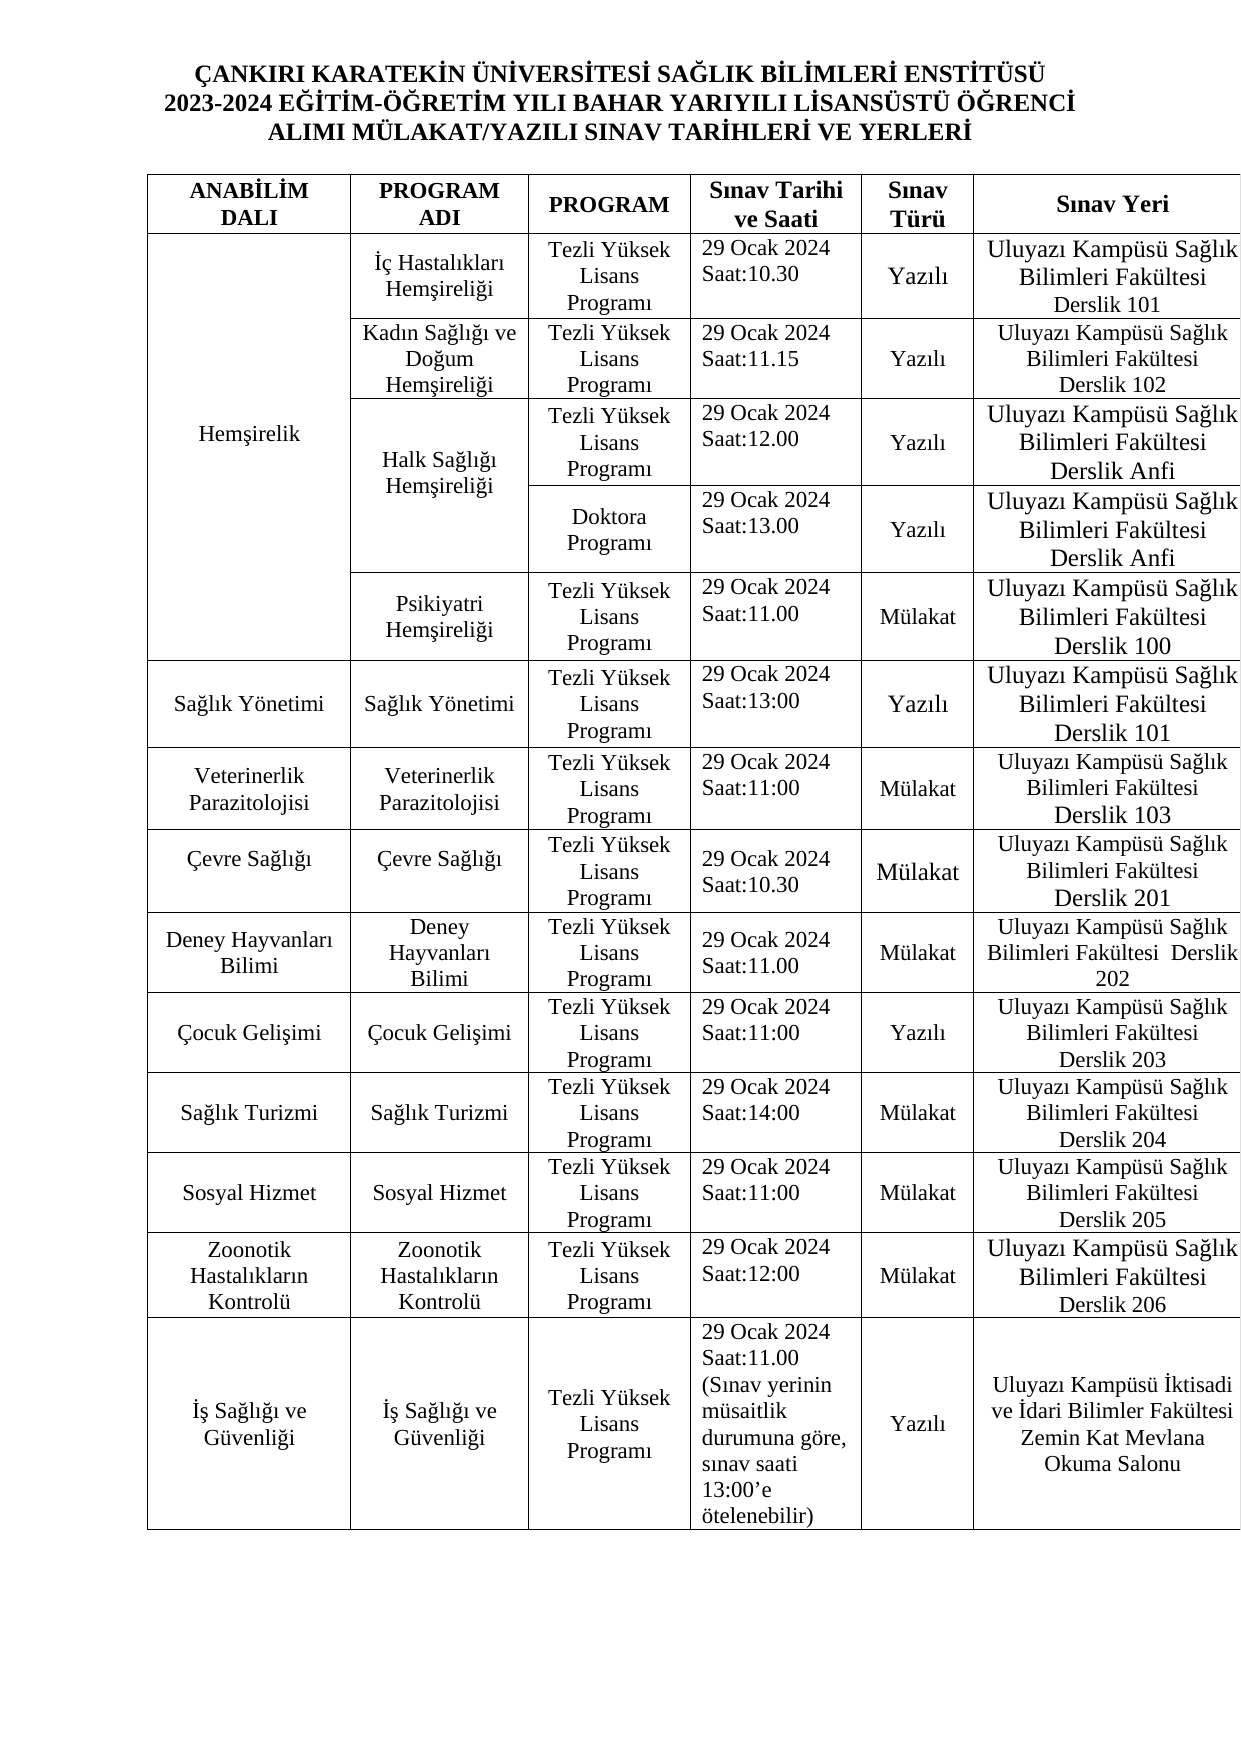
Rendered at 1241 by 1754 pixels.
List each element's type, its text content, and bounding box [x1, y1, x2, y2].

table_cell Sağlık Yönetimi [148, 661, 350, 747]
table_cell 29 Ocak 2024 Saat:11.15 [691, 319, 861, 398]
table_cell 29 Ocak 2024 Saat:11:00 [691, 1153, 861, 1232]
table_cell Yazılı [862, 399, 973, 485]
table_cell 29 Ocak 2024 Saat:11.00 [691, 573, 861, 659]
table_cell Veterinerlik Parazitolojisi [148, 748, 350, 829]
table_cell Halk Sağlığı Hemşireliği [351, 399, 528, 572]
table_cell Tezli Yüksek Lisans Programı [529, 234, 690, 317]
table_cell 29 Ocak 2024 Saat:14:00 [691, 1073, 861, 1152]
table_cell Yazılı [862, 661, 973, 747]
table_cell Tezli Yüksek Lisans Programı [529, 830, 690, 912]
table_cell Zoonotik Hastalıkların Kontrolü [148, 1233, 350, 1317]
table_cell Tezli Yüksek Lisans Programı [529, 573, 690, 659]
table_cell 29 Ocak 2024 Saat:11:00 [691, 993, 861, 1072]
table_cell Uluyazı Kampüsü Sağlık Bilimleri Fakültesi Derslik 202 [974, 913, 1240, 992]
table_cell 29 Ocak 2024 Saat:11.00 (Sınav yerinin müsaitlik durumuna göre, sınav saati 13:00’e ötelenebilir) [691, 1318, 861, 1529]
table_cell Uluyazı Kampüsü Sağlık Bilimleri Fakültesi Derslik 201 [974, 830, 1240, 912]
table_cell Tezli Yüksek Lisans Programı [529, 399, 690, 485]
table_cell Tezli Yüksek Lisans Programı [529, 1153, 690, 1232]
table_cell Sağlık Turizmi [148, 1073, 350, 1152]
table_cell Yazılı [862, 234, 973, 317]
table_header PROGRAM [529, 175, 690, 233]
table_cell Sosyal Hizmet [148, 1153, 350, 1232]
table_cell Zoonotik Hastalıkların Kontrolü [351, 1233, 528, 1317]
table_cell Yazılı [862, 486, 973, 572]
table_cell Tezli Yüksek Lisans Programı [529, 748, 690, 829]
table_cell Çevre Sağlığı [148, 830, 350, 912]
table_cell Veterinerlik Parazitolojisi [351, 748, 528, 829]
table_cell Hemşirelik [148, 234, 350, 659]
table_cell 29 Ocak 2024 Saat:11.00 [691, 913, 861, 992]
table_cell Sağlık Yönetimi [351, 661, 528, 747]
table_cell Çocuk Gelişimi [148, 993, 350, 1072]
table_cell İç Hastalıkları Hemşireliği [351, 234, 528, 317]
table_cell Uluyazı Kampüsü Sağlık Bilimleri Fakültesi Derslik 203 [974, 993, 1240, 1072]
table_cell Deney Hayvanları Bilimi [148, 913, 350, 992]
table_cell Tezli Yüksek Lisans Programı [529, 319, 690, 398]
table_cell Çevre Sağlığı [351, 830, 528, 912]
table_cell Mülakat [862, 1073, 973, 1152]
table_cell Deney Hayvanları Bilimi [351, 913, 528, 992]
table_cell Mülakat [862, 748, 973, 829]
table_cell Tezli Yüksek Lisans Programı [529, 993, 690, 1072]
table_cell 29 Ocak 2024 Saat:10.30 [691, 234, 861, 317]
table_header Sınav Türü [862, 175, 973, 233]
table_cell Mülakat [862, 573, 973, 659]
table_cell Tezli Yüksek Lisans Programı [529, 1073, 690, 1152]
table_cell Yazılı [862, 319, 973, 398]
table_cell 29 Ocak 2024 Saat:12:00 [691, 1233, 861, 1317]
table_cell Kadın Sağlığı ve Doğum Hemşireliği [351, 319, 528, 398]
table_cell Tezli Yüksek Lisans Programı [529, 1233, 690, 1317]
subtitle 2023-2024 EĞİTİM-ÖĞRETİM YILI BAHAR YARIYILI LİSANSÜSTÜ ÖĞRENCİ ALIMI MÜLAKAT/YAZILI SINAV TARİHLERİ VE YERLERİ [148, 88, 1093, 145]
table_header Sınav Tarihi ve Saati [691, 175, 861, 233]
table_cell 29 Ocak 2024 Saat:11:00 [691, 748, 861, 829]
table_cell Sosyal Hizmet [351, 1153, 528, 1232]
table_cell Uluyazı Kampüsü İktisadi ve İdari Bilimler Fakültesi Zemin Kat Mevlana Okuma Salonu [974, 1318, 1240, 1529]
table_cell Tezli Yüksek Lisans Programı [529, 1318, 690, 1529]
table_cell 29 Ocak 2024 Saat:13.00 [691, 486, 861, 572]
table_cell 29 Ocak 2024 Saat:13:00 [691, 661, 861, 747]
table_cell Uluyazı Kampüsü Sağlık Bilimleri Fakültesi Derslik 205 [974, 1153, 1240, 1232]
table_cell Uluyazı Kampüsü Sağlık Bilimleri Fakültesi Derslik 204 [974, 1073, 1240, 1152]
table_cell Tezli Yüksek Lisans Programı [529, 661, 690, 747]
table_header Sınav Yeri [974, 175, 1240, 233]
table_cell İş Sağlığı ve Güvenliği [148, 1318, 350, 1529]
subtitle ÇANKIRI KARATEKİN ÜNİVERSİTESİ SAĞLIK BİLİMLERİ ENSTİTÜSÜ [148, 59, 1093, 88]
table_cell Uluyazı Kampüsü Sağlık Bilimleri Fakültesi Derslik Anfi [974, 486, 1240, 572]
table_cell Uluyazı Kampüsü Sağlık Bilimleri Fakültesi Derslik 206 [974, 1233, 1240, 1317]
table_cell 29 Ocak 2024 Saat:12.00 [691, 399, 861, 485]
table_cell Psikiyatri Hemşireliği [351, 573, 528, 659]
table_cell Doktora Programı [529, 486, 690, 572]
table_header PROGRAM ADI [351, 175, 528, 233]
table_cell Yazılı [862, 1318, 973, 1529]
table_cell Sağlık Turizmi [351, 1073, 528, 1152]
table_cell Uluyazı Kampüsü Sağlık Bilimleri Fakültesi Derslik 103 [974, 748, 1240, 829]
table_cell 29 Ocak 2024 Saat:10.30 [691, 830, 861, 912]
table_cell İş Sağlığı ve Güvenliği [351, 1318, 528, 1529]
table_cell Çocuk Gelişimi [351, 993, 528, 1072]
table_cell Uluyazı Kampüsü Sağlık Bilimleri Fakültesi Derslik Anfi [974, 399, 1240, 485]
table_cell Uluyazı Kampüsü Sağlık Bilimleri Fakültesi Derslik 101 [974, 661, 1240, 747]
table_cell Mülakat [862, 1233, 973, 1317]
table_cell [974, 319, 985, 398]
table_cell Mülakat [862, 830, 973, 912]
table_cell Tezli Yüksek Lisans Programı [529, 913, 690, 992]
table_cell Uluyazı Kampüsü Sağlık Bilimleri Fakültesi Derslik 100 [974, 573, 1240, 659]
table_cell Yazılı [862, 993, 973, 1072]
table_cell Uluyazı Kampüsü Sağlık Bilimleri Fakültesi Derslik 101 [974, 234, 1240, 317]
table_cell Mülakat [862, 913, 973, 992]
table_cell Mülakat [862, 1153, 973, 1232]
table_header ANABİLİM DALI [148, 175, 350, 233]
